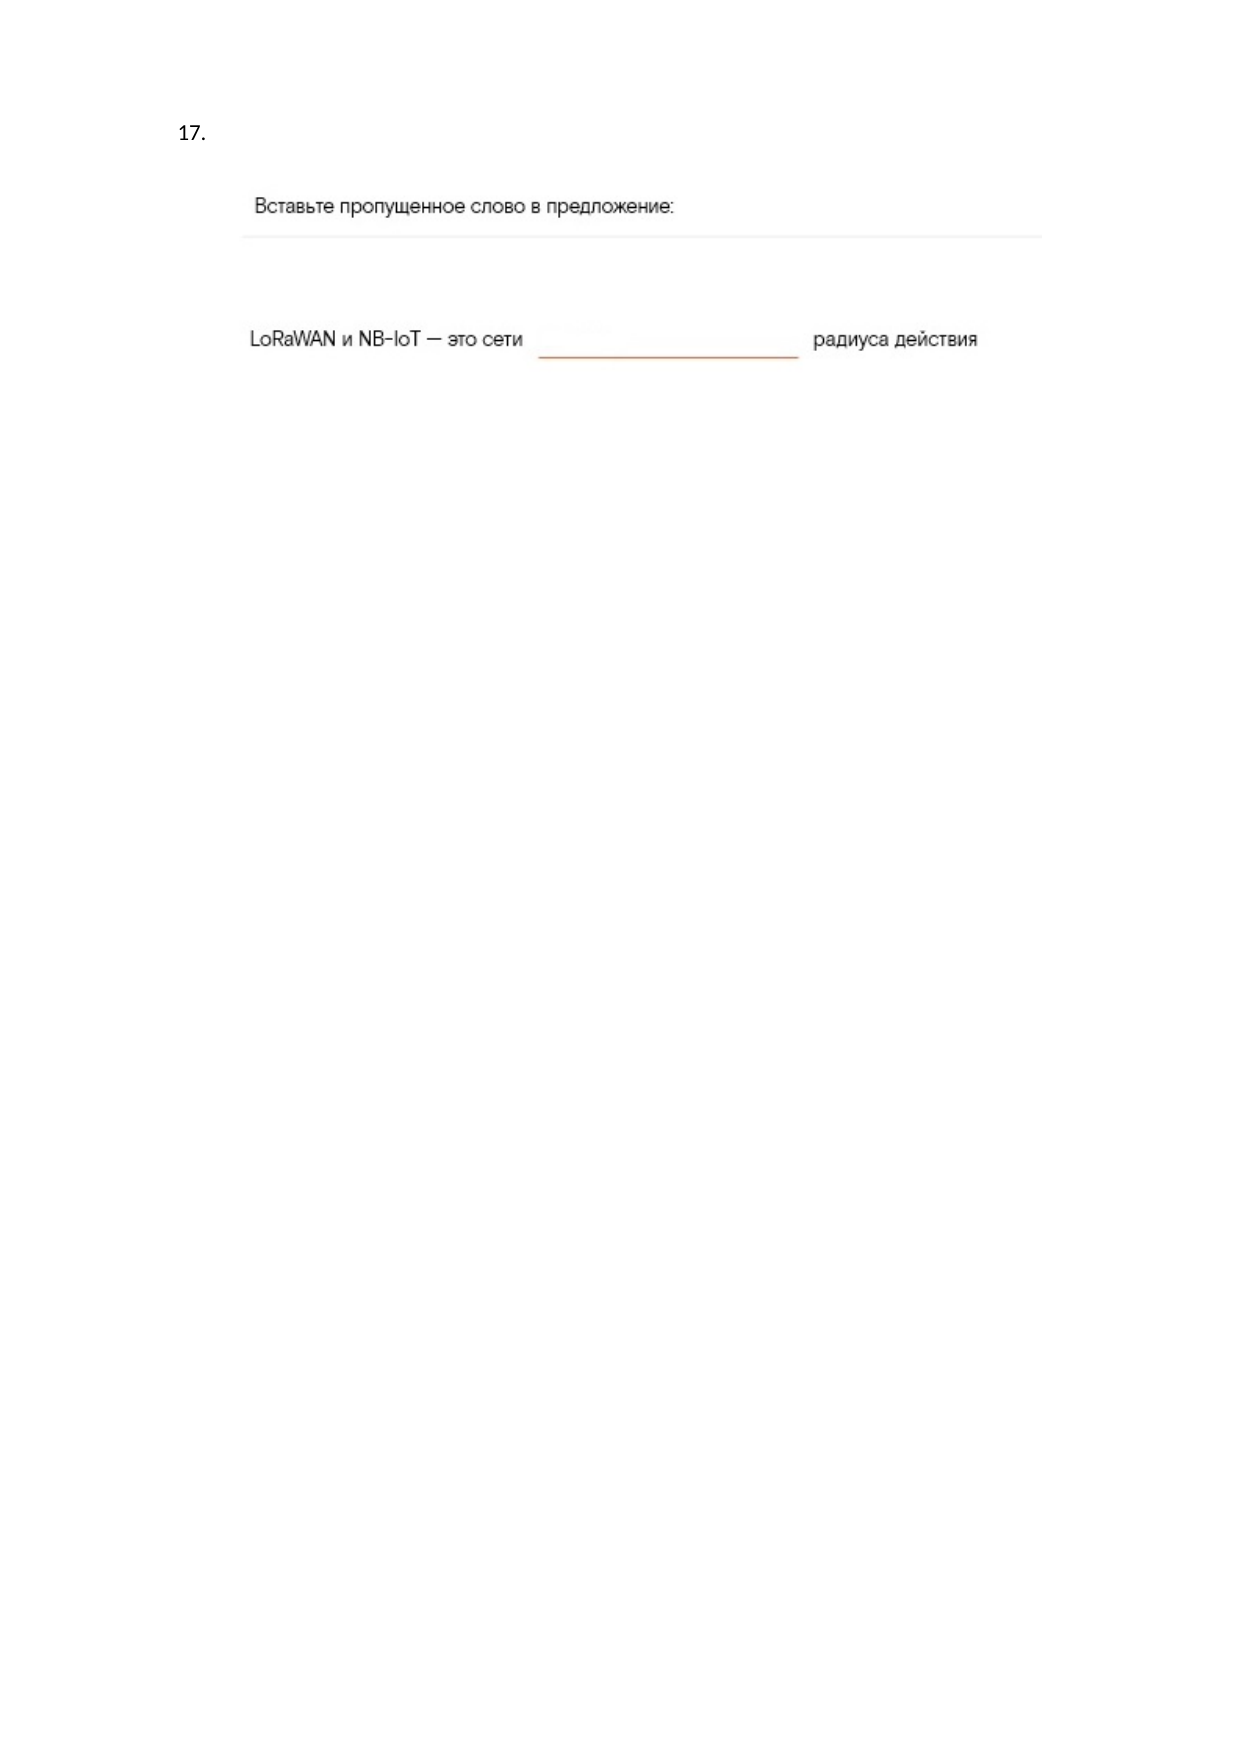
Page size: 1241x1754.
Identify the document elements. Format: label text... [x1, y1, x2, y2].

picture [177, 171, 1042, 376]
text 17. [177, 118, 1152, 146]
